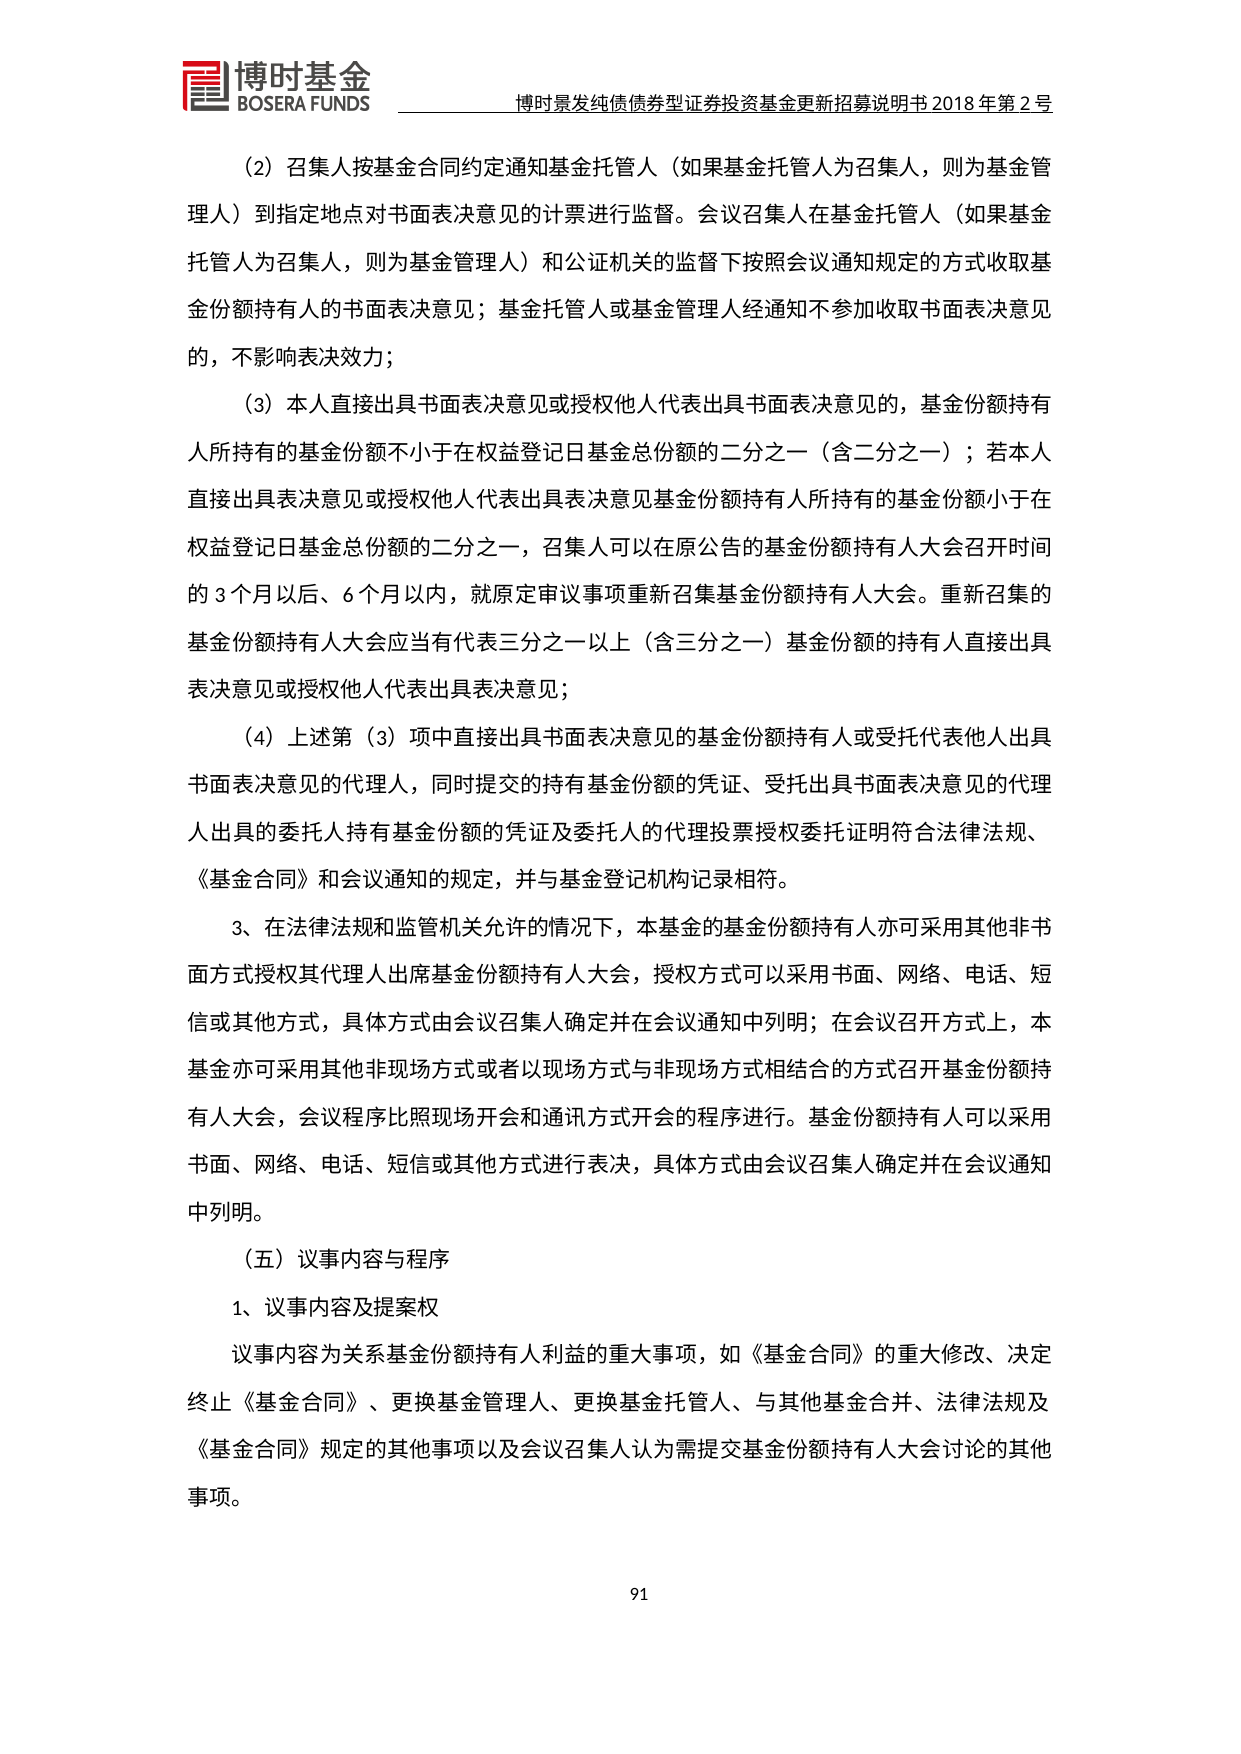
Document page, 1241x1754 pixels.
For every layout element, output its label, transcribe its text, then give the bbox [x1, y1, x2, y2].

text 议事内容为关系基金份额持有人利益的重大事项，如《基金合同》的重大修改、决定终止《基金合同》、更换基金管理人、更换基金托管人、与其他基金合并、法律法规及《基金合同》规定的其他事项以及会议召集人认为需提交基金份额持有人大会讨论的其他事项。 [187, 1337, 1053, 1512]
text （3）本人直接出具书面表决意见或授权他人代表出具书面表决意见的，基金份额持有人所持有的基金份额不小于在权益登记日基金总份额的二分之一（含二分之一）；若本人直接出具表决意见或授权他人代表出具表决意见基金份额持有人所持有的基金份额小于在权益登记日基金总份额的二分之一，召集人可以在原公告的基金份额持有人大会召开时间的3个月以后、6个月以内，就原定审议事项重新召集基金份额持有人大会。重新召集的基金份额持有人大会应当有代表三分之一以上（含三分之一）基金份额的持有人直接出具表决意见或授权他人代表出具表决意见； [187, 387, 1053, 704]
text （4）上述第（3）项中直接出具书面表决意见的基金份额持有人或受托代表他人出具书面表决意见的代理人，同时提交的持有基金份额的凭证、受托出具书面表决意见的代理人出具的委托人持有基金份额的凭证及委托人的代理投票授权委托证明符合法律法规、《基金合同》和会议通知的规定，并与基金登记机构记录相符。 [187, 720, 1053, 894]
text （五）议事内容与程序 [187, 1242, 1053, 1274]
text 3、在法律法规和监管机关允许的情况下，本基金的基金份额持有人亦可采用其他非书面方式授权其代理人出席基金份额持有人大会，授权方式可以采用书面、网络、电话、短信或其他方式，具体方式由会议召集人确定并在会议通知中列明；在会议召开方式上，本基金亦可采用其他非现场方式或者以现场方式与非现场方式相结合的方式召开基金份额持有人大会，会议程序比照现场开会和通讯方式开会的程序进行。基金份额持有人可以采用书面、网络、电话、短信或其他方式进行表决，具体方式由会议召集人确定并在会议通知中列明。 [187, 910, 1053, 1227]
text （2）召集人按基金合同约定通知基金托管人（如果基金托管人为召集人，则为基金管理人）到指定地点对书面表决意见的计票进行监督。会议召集人在基金托管人（如果基金托管人为召集人，则为基金管理人）和公证机关的监督下按照会议通知规定的方式收取基金份额持有人的书面表决意见；基金托管人或基金管理人经通知不参加收取书面表决意见的，不影响表决效力； [187, 150, 1053, 372]
text 1、议事内容及提案权 [187, 1290, 1053, 1322]
picture [182, 61, 371, 111]
